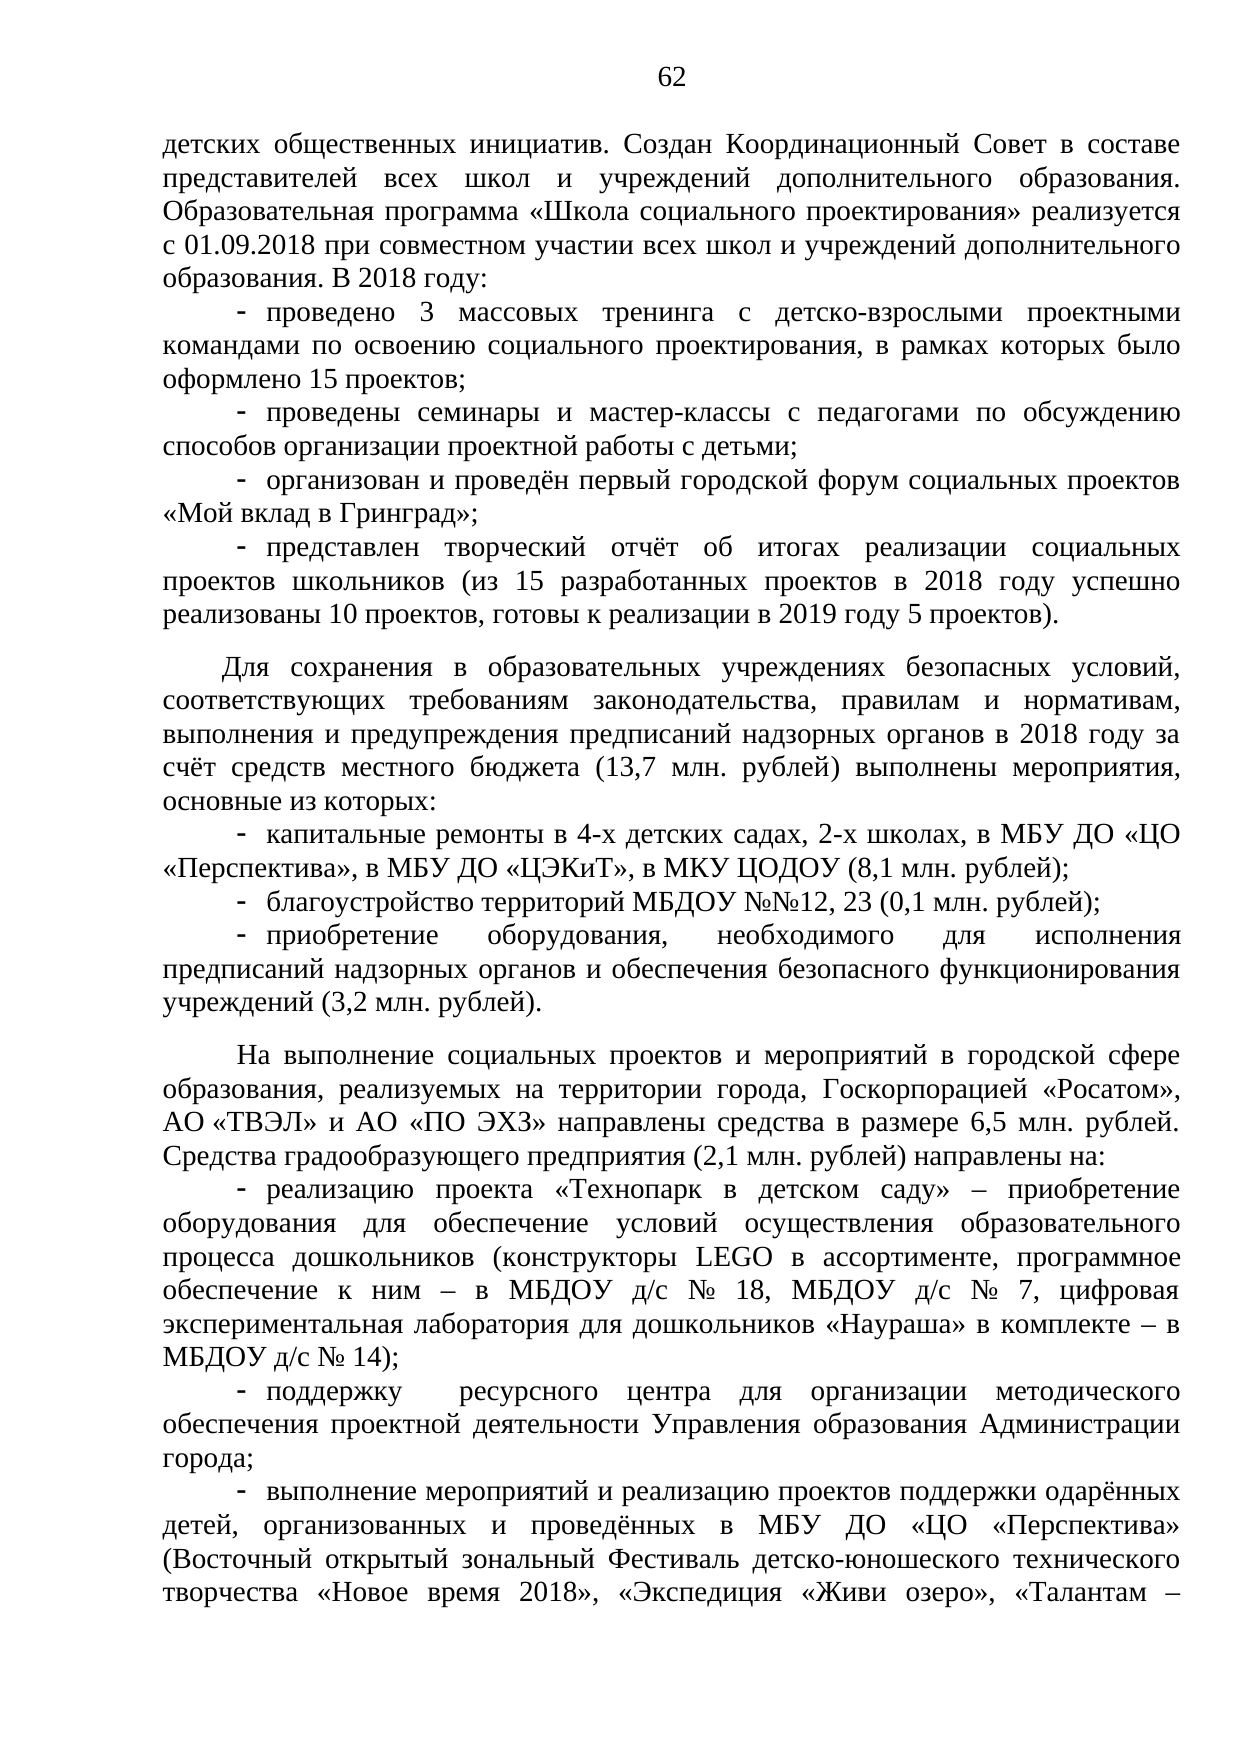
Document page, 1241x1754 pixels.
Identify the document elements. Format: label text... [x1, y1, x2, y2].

list организован и проведён первый городской форум социальных проектов «Мой вклад в Гринград»; [162, 462, 1181, 529]
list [162, 126, 1181, 294]
list реализацию проекта «Технопарк в детском саду» – приобретение оборудования для обеспечение условий осуществления образовательного процесса дошкольников (конструкторы LEGO в ассортименте, программное обеспечение к ним – в МБДОУ д/с № 18, МБДОУ д/с № 7, цифровая экспериментальная лаборатория для дошкольников «Наураша» в комплекте – в МБДОУ д/с № 14); [162, 1171, 1181, 1373]
text На выполнение социальных проектов и мероприятий в городской сфере образования, реализуемых на территории города, Госкорпорацией «Росатом», АО «ТВЭЛ» и АО «ПО ЭХЗ» направлены средства в размере 6,5 млн. рублей. Средства градообразующего предприятия (2,1 млн. рублей) направлены на: [162, 1037, 1181, 1171]
list поддержку ресурсного центра для организации методического обеспечения проектной деятельности Управления образования Администрации города; [162, 1373, 1181, 1473]
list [162, 1473, 1181, 1608]
list капитальные ремонты в 4-х детских садах, 2-х школах, в МБУ ДО «ЦО «Перспектива», в МБУ ДО «ЦЭКиТ», в МКУ ЦОДОУ (8,1 млн. рублей); [162, 817, 1181, 884]
text Для сохранения в образовательных учреждениях безопасных условий, соответствующих требованиям законодательства, правилам и нормативам, выполнения и предупреждения предписаний надзорных органов в 2018 году за счёт средств местного бюджета (13,7 млн. рублей) выполнены мероприятия, основные из которых: [162, 649, 1181, 817]
list проведено 3 массовых тренинга c детско-взрослыми проектными командами по освоению социального проектирования, в рамках которых было оформлено 15 проектов; [162, 294, 1181, 394]
list благоустройство территорий МБДОУ №№12, 23 (0,1 млн. рублей); [162, 884, 1181, 917]
list проведены семинары и мастер-классы с педагогами по обсуждению способов организации проектной работы с детьми; [162, 394, 1181, 462]
list приобретение оборудования, необходимого для исполнения предписаний надзорных органов и обеспечения безопасного функционирования учреждений (3,2 млн. рублей). [162, 917, 1181, 1018]
list представлен творческий отчёт об итогах реализации социальных проектов школьников (из 15 разработанных проектов в 2018 году успешно реализованы 10 проектов, готовы к реализации в 2019 году 5 проектов). [162, 529, 1181, 630]
